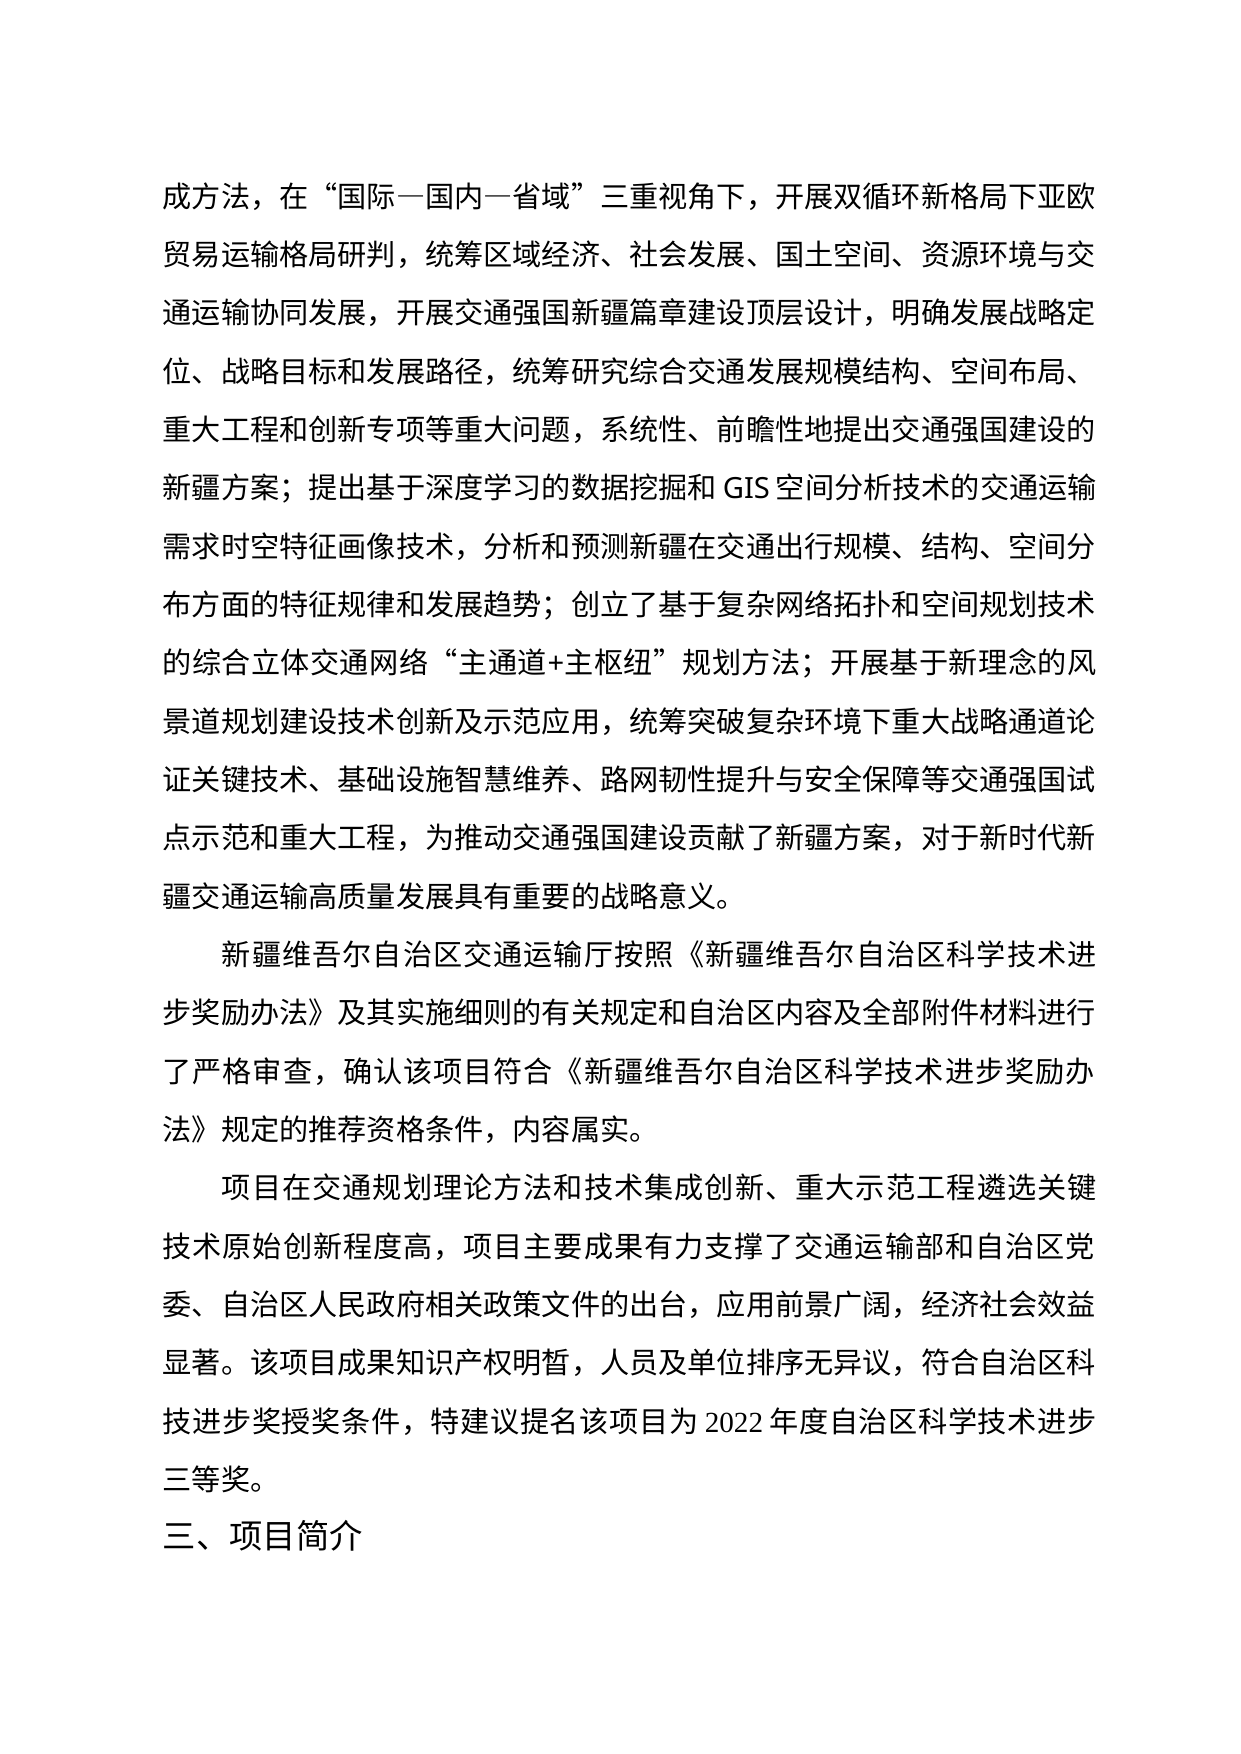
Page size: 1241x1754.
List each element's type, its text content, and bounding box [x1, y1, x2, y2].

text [162, 160, 1096, 919]
text 三、项目简介 [162, 1502, 1096, 1560]
text 新疆维吾尔自治区交通运输厅按照《新疆维吾尔自治区科学技术进步奖励办法》及其实施细则的有关规定和自治区内容及全部附件材料进行了严格审查，确认该项目符合《新疆维吾尔自治区科学技术进步奖励办法》规定的推荐资格条件，内容属实。 [162, 919, 1096, 1152]
text 项目在交通规划理论方法和技术集成创新、重大示范工程遴选关键技术原始创新程度高，项目主要成果有力支撑了交通运输部和自治区党委、自治区人民政府相关政策文件的出台，应用前景广阔，经济社会效益显著。该项目成果知识产权明晳，人员及单位排序无异议，符合自治区科技进步奖授奖条件，特建议提名该项目为2022年度自治区科学技术进步三等奖。 [162, 1152, 1096, 1502]
